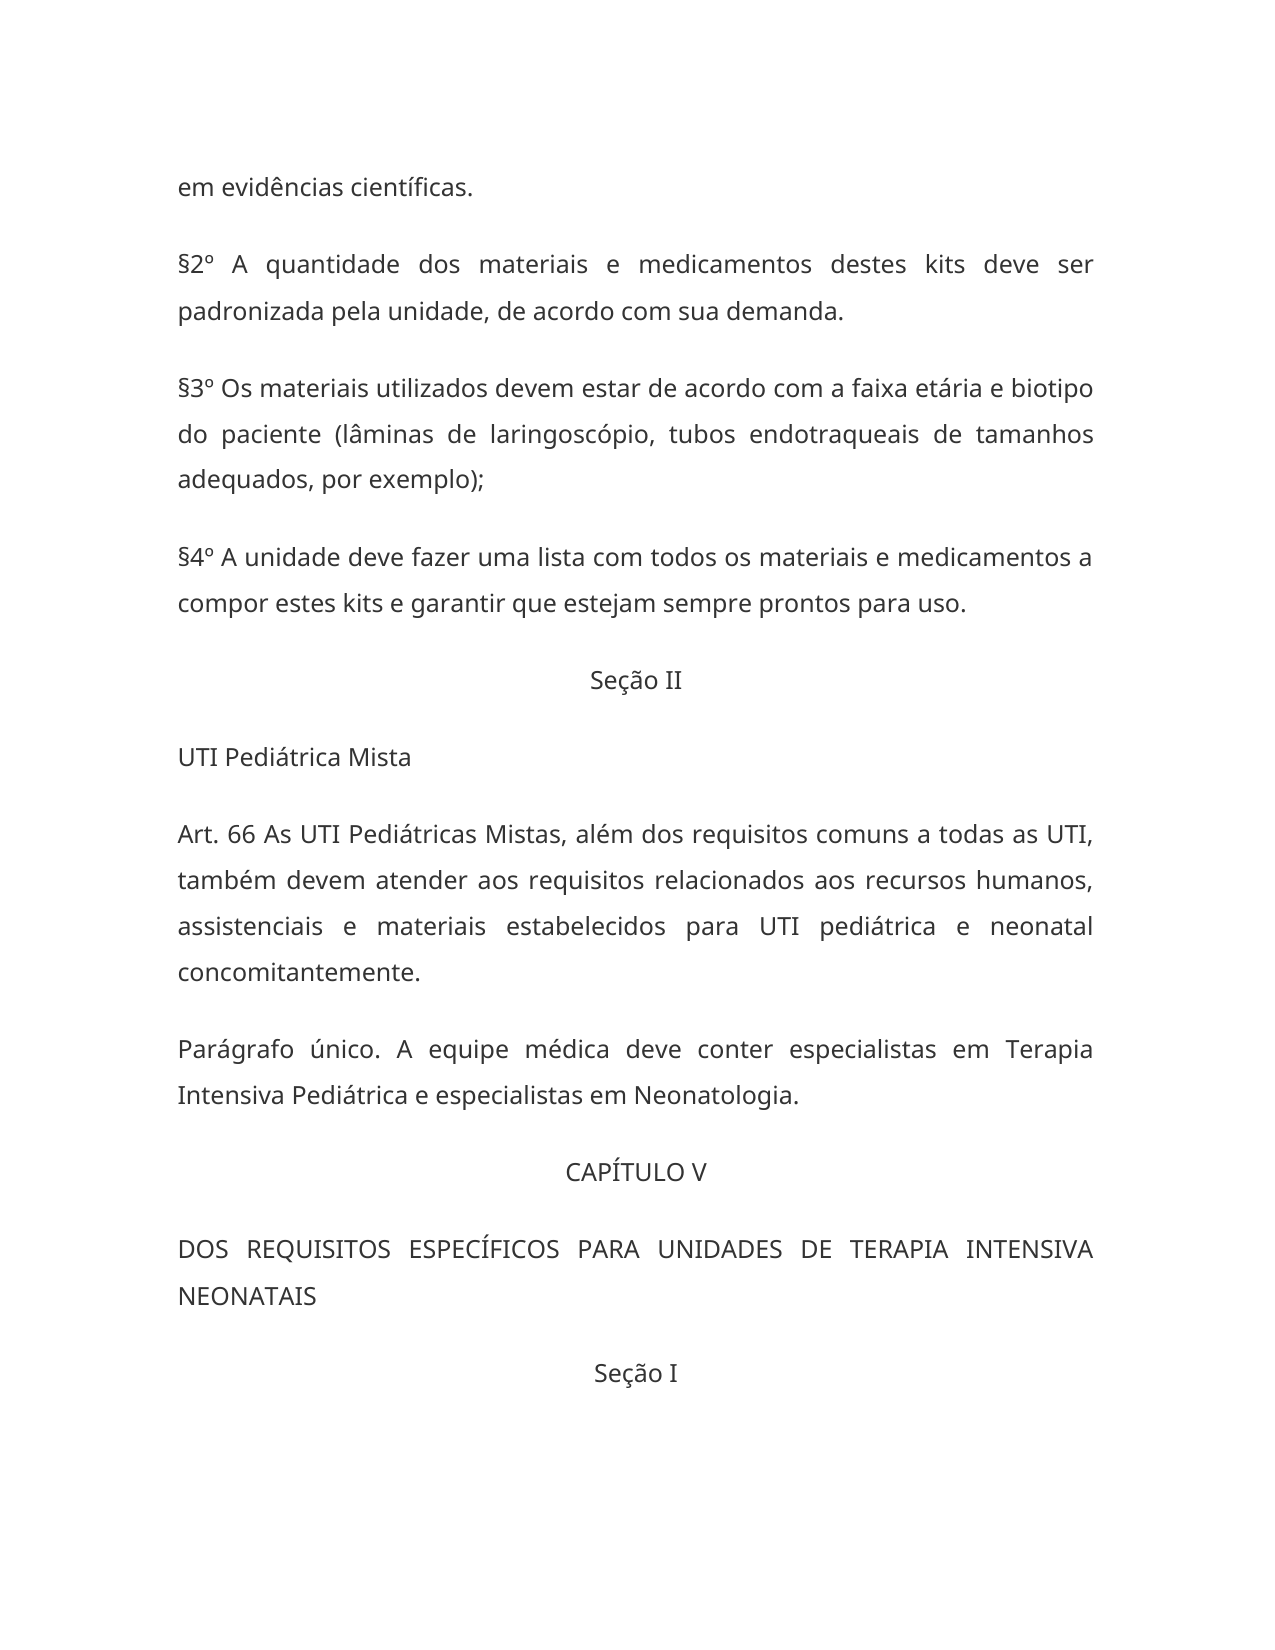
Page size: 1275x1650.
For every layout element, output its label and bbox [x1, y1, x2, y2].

table_cell [176, 148, 1096, 1434]
